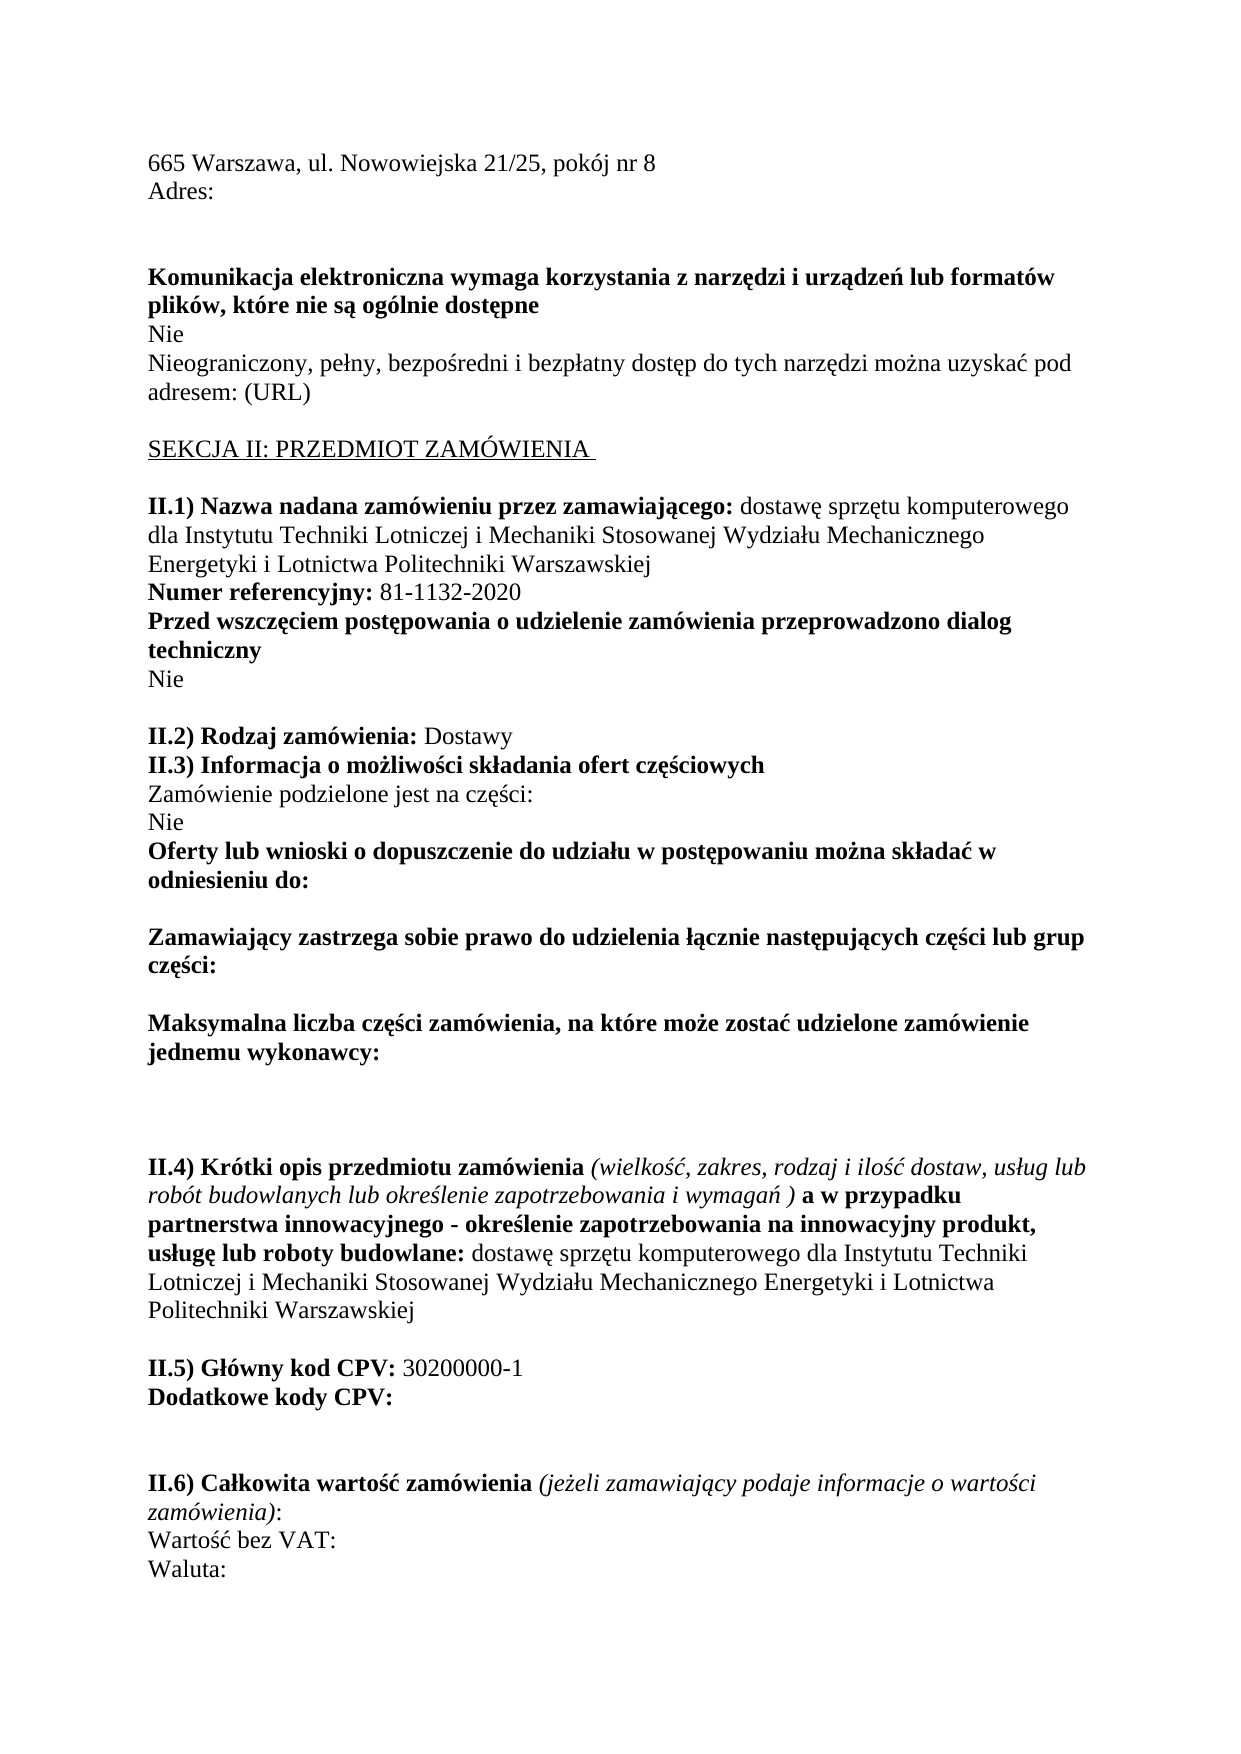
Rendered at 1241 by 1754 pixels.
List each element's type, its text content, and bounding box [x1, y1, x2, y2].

text Zamawiający zastrzega sobie prawo do udzielenia łącznie następujących części lub grup części: Maksymalna liczba części zamówienia, na które może zostać udzielone zamówienie jednemu wykonawcy: II.4) Krótki opis przedmiotu zamówienia (wielkość, zakres, rodzaj i ilość dostaw, usług lub robót budowlanych lub określenie zapotrzebowania i wymagań ) a w przypadku partnerstwa innowacyjnego - określenie zapotrzebowania na innowacyjny produkt, usługę lub roboty budowlane: dostawę sprzętu komputerowego dla Instytutu Techniki Lotniczej i Mechaniki Stosowanej Wydziału Mechanicznego Energetyki i Lotnictwa Politechniki Warszawskiej II.5) Główny kod CPV: 30200000-1 Dodatkowe kody CPV: II.6) Całkowita wartość zamówienia (jeżeli zamawiający podaje informacje o wartości zamówienia): Wartość bez VAT: Waluta: [148, 922, 1093, 1583]
text II.2) Rodzaj zamówienia: Dostawy II.3) Informacja o możliwości składania ofert częściowych Zamówienie podzielone jest na części: [148, 692, 1093, 807]
text Nie [148, 664, 1093, 692]
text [148, 148, 1093, 233]
text II.1) Nazwa nadana zamówieniu przez zamawiającego: dostawę sprzętu komputerowego dla Instytutu Techniki Lotniczej i Mechaniki Stosowanej Wydziału Mechanicznego Energetyki i Lotnictwa Politechniki Warszawskiej Numer referencyjny: 81-1132-2020 Przed wszczęciem postępowania o udzielenie zamówienia przeprowadzono dialog techniczny [148, 462, 1093, 664]
text Nie Nieograniczony, pełny, bezpośredni i bezpłatny dostęp do tych narzędzi można uzyskać pod adresem: (URL) [148, 319, 1093, 434]
text Nie Oferty lub wnioski o dopuszczenie do udziału w postępowaniu można składać w odniesieniu do: [148, 807, 1093, 922]
text SEKCJA II: PRZEDMIOT ZAMÓWIENIA [148, 434, 1093, 462]
text Komunikacja elektroniczna wymaga korzystania z narzędzi i urządzeń lub formatów plików, które nie są ogólnie dostępne [148, 233, 1093, 319]
